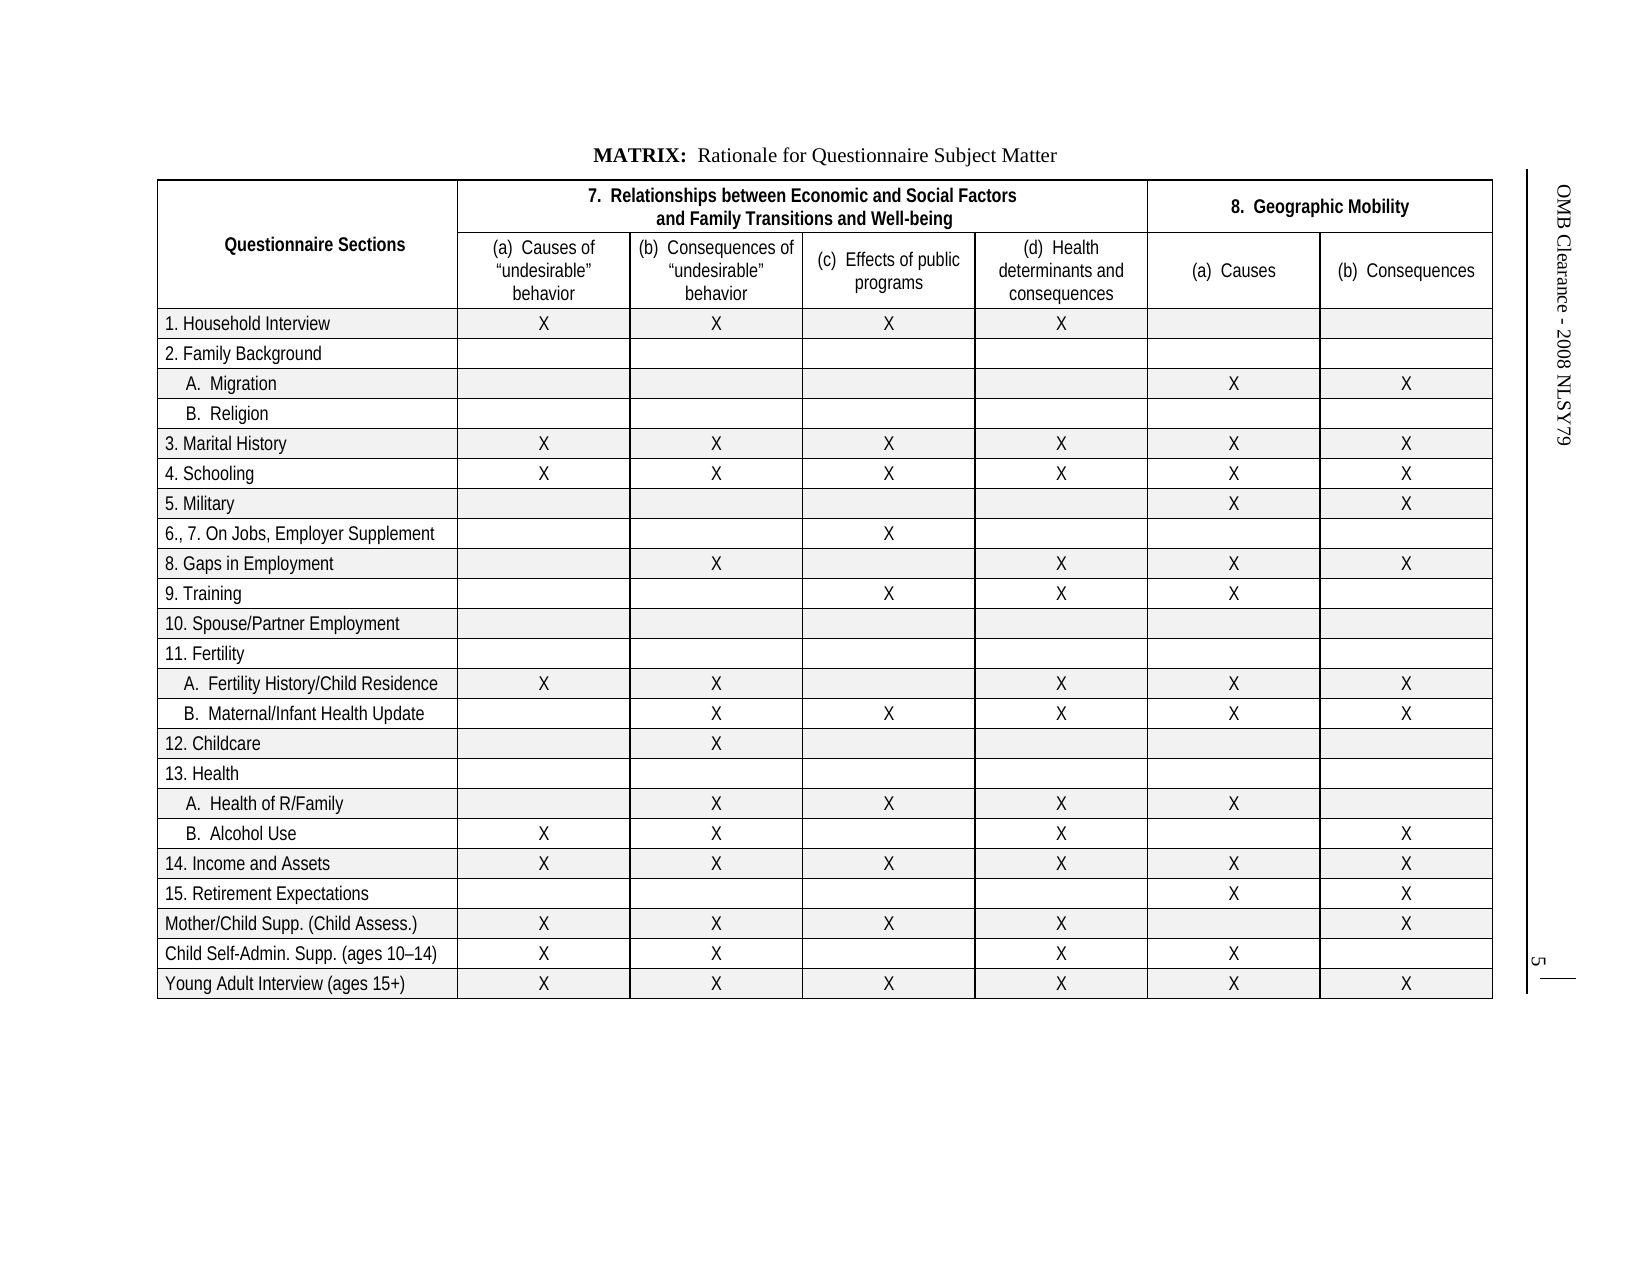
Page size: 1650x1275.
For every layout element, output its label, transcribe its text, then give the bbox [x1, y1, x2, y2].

table_cell X [976, 579, 1147, 608]
table_cell X [458, 429, 629, 458]
table_cell X [976, 849, 1147, 878]
table_cell X [631, 729, 802, 758]
table_cell [1321, 759, 1492, 788]
table_cell [458, 579, 629, 608]
table_cell [458, 789, 629, 818]
table_cell X [1321, 969, 1492, 998]
table_cell [458, 699, 629, 728]
table_cell [631, 399, 802, 428]
table_cell [803, 369, 974, 398]
table_cell [1321, 339, 1492, 368]
table_cell X [1321, 489, 1492, 518]
table_cell [631, 489, 802, 518]
table_cell [458, 609, 629, 638]
table_cell X [631, 819, 802, 848]
table_cell 5. Military [158, 489, 457, 518]
table_cell [1321, 609, 1492, 638]
table_cell [803, 939, 974, 968]
table_cell X [803, 519, 974, 548]
table_cell X [458, 849, 629, 878]
table_cell [1148, 309, 1319, 338]
table_cell [803, 609, 974, 638]
table_cell [1148, 399, 1319, 428]
table_cell [976, 759, 1147, 788]
table_cell X [803, 849, 974, 878]
table_cell 13. Health [158, 759, 457, 788]
table_cell B. Maternal/Infant Health Update [158, 699, 457, 728]
table_cell X [631, 969, 802, 998]
table_cell X [976, 459, 1147, 488]
table_cell [458, 519, 629, 548]
table_cell X [803, 309, 974, 338]
table_cell [1321, 399, 1492, 428]
table_cell [458, 639, 629, 668]
table_cell A. Fertility History/Child Residence [158, 669, 457, 698]
table_cell [803, 639, 974, 668]
table_cell [1148, 819, 1319, 848]
table_cell [976, 729, 1147, 758]
table_cell X [631, 939, 802, 968]
table_cell A. Migration [158, 369, 457, 398]
table_cell [1321, 729, 1492, 758]
table_cell [976, 639, 1147, 668]
table_cell 9. Training [158, 579, 457, 608]
table_cell [1321, 309, 1492, 338]
table_cell X [631, 669, 802, 698]
table_cell [803, 819, 974, 848]
table_cell X [1148, 429, 1319, 458]
table_cell [631, 369, 802, 398]
table_cell X [631, 909, 802, 938]
table_cell [1321, 519, 1492, 548]
table_cell [458, 339, 629, 368]
table_cell (a) Causes of “undesirable” behavior [458, 233, 629, 308]
table_cell [1148, 639, 1319, 668]
table_cell 12. Childcare [158, 729, 457, 758]
table_cell X [1148, 459, 1319, 488]
table_cell B. Religion [158, 399, 457, 428]
table_cell B. Alcohol Use [158, 819, 457, 848]
table_cell [803, 669, 974, 698]
table_cell [976, 879, 1147, 908]
table_cell X [1321, 669, 1492, 698]
table_cell X [1321, 369, 1492, 398]
table_cell X [803, 429, 974, 458]
table_cell X [1148, 879, 1319, 908]
table_cell X [631, 789, 802, 818]
table_cell 14. Income and Assets [158, 849, 457, 878]
table_cell [631, 639, 802, 668]
table_cell [631, 759, 802, 788]
table_cell (a) Causes [1148, 233, 1319, 308]
table_cell X [976, 699, 1147, 728]
table_cell [631, 609, 802, 638]
table_cell [1321, 789, 1492, 818]
table_cell [1321, 579, 1492, 608]
text MATRIX: Rationale for Questionnaire Subject Matter [150, 142, 1500, 167]
table_cell 1. Household Interview [158, 309, 457, 338]
table_cell Child Self-Admin. Supp. (ages 10–14) [158, 939, 457, 968]
table_cell 8. Gaps in Employment [158, 549, 457, 578]
table_cell [976, 609, 1147, 638]
table_cell [803, 729, 974, 758]
table_cell [1148, 909, 1319, 938]
table_cell [631, 339, 802, 368]
table_cell (b) Consequences of “undesirable” behavior [631, 233, 802, 308]
table_cell 11. Fertility [158, 639, 457, 668]
table_cell X [1148, 939, 1319, 968]
table_cell 2. Family Background [158, 339, 457, 368]
table_cell X [631, 459, 802, 488]
table_cell X [976, 969, 1147, 998]
table_cell X [458, 819, 629, 848]
table_cell Mother/Child Supp. (Child Assess.) [158, 909, 457, 938]
table_cell X [803, 699, 974, 728]
table_cell X [1148, 849, 1319, 878]
table_cell [458, 399, 629, 428]
table_cell [1321, 939, 1492, 968]
table_cell X [1148, 789, 1319, 818]
table_header 8. Geographic Mobility [1148, 181, 1492, 232]
table_cell [976, 369, 1147, 398]
table_cell [458, 489, 629, 518]
table_cell [976, 399, 1147, 428]
table_cell [458, 729, 629, 758]
table_cell X [631, 849, 802, 878]
table_cell [1148, 729, 1319, 758]
table_cell X [1321, 879, 1492, 908]
table_cell X [458, 969, 629, 998]
table_cell [976, 489, 1147, 518]
table_cell [803, 339, 974, 368]
table_cell X [458, 459, 629, 488]
table_cell X [976, 909, 1147, 938]
table_cell [803, 399, 974, 428]
table_cell X [1148, 489, 1319, 518]
table_cell [458, 369, 629, 398]
table_cell X [803, 579, 974, 608]
table_cell (b) Consequences [1321, 233, 1492, 308]
table_cell X [1148, 969, 1319, 998]
table_cell 15. Retirement Expectations [158, 879, 457, 908]
table_cell X [458, 309, 629, 338]
table_cell 10. Spouse/Partner Employment [158, 609, 457, 638]
table_cell [458, 549, 629, 578]
table_cell X [803, 909, 974, 938]
table_cell X [976, 789, 1147, 818]
table_cell 4. Schooling [158, 459, 457, 488]
table_cell X [1321, 849, 1492, 878]
table_cell [1148, 339, 1319, 368]
table_cell X [1148, 699, 1319, 728]
table_cell [458, 879, 629, 908]
table_cell X [976, 939, 1147, 968]
table_cell X [976, 669, 1147, 698]
table_cell [458, 759, 629, 788]
table_cell [631, 879, 802, 908]
table_header 7. Relationships between Economic and Social Factors and Family Transitions and Well-being [458, 181, 1147, 232]
table_cell X [976, 549, 1147, 578]
table_cell [976, 519, 1147, 548]
table_cell X [631, 309, 802, 338]
table_cell 6., 7. On Jobs, Employer Supplement [158, 519, 457, 548]
table_cell Young Adult Interview (ages 15+) [158, 969, 457, 998]
table_cell [803, 489, 974, 518]
table_cell X [803, 459, 974, 488]
table_cell [631, 519, 802, 548]
table_cell X [631, 429, 802, 458]
table_cell X [1321, 819, 1492, 848]
table_cell X [803, 969, 974, 998]
table_cell X [631, 549, 802, 578]
table_cell X [1148, 369, 1319, 398]
table_cell [803, 549, 974, 578]
table_cell X [1148, 669, 1319, 698]
table_cell A. Health of R/Family [158, 789, 457, 818]
table_cell X [1148, 579, 1319, 608]
table_cell (c) Effects of public programs [803, 233, 974, 308]
table_cell X [976, 819, 1147, 848]
table_cell (d) Health determinants and consequences [976, 233, 1147, 308]
table_cell X [976, 429, 1147, 458]
table_cell [1148, 759, 1319, 788]
table_cell [803, 759, 974, 788]
table_cell X [631, 699, 802, 728]
table_cell 3. Marital History [158, 429, 457, 458]
table_cell [631, 579, 802, 608]
table_header Questionnaire Sections [158, 181, 457, 308]
table_cell X [458, 909, 629, 938]
table_cell X [458, 939, 629, 968]
table_cell X [1321, 909, 1492, 938]
table_cell [803, 879, 974, 908]
table_cell [1321, 639, 1492, 668]
table_cell X [1321, 549, 1492, 578]
table_cell X [1321, 429, 1492, 458]
table_cell X [458, 669, 629, 698]
table_cell X [803, 789, 974, 818]
table_cell X [1148, 549, 1319, 578]
table_cell [1148, 519, 1319, 548]
table_cell X [976, 309, 1147, 338]
table_cell X [1321, 699, 1492, 728]
table_cell [1148, 609, 1319, 638]
table_cell [976, 339, 1147, 368]
table_cell X [1321, 459, 1492, 488]
